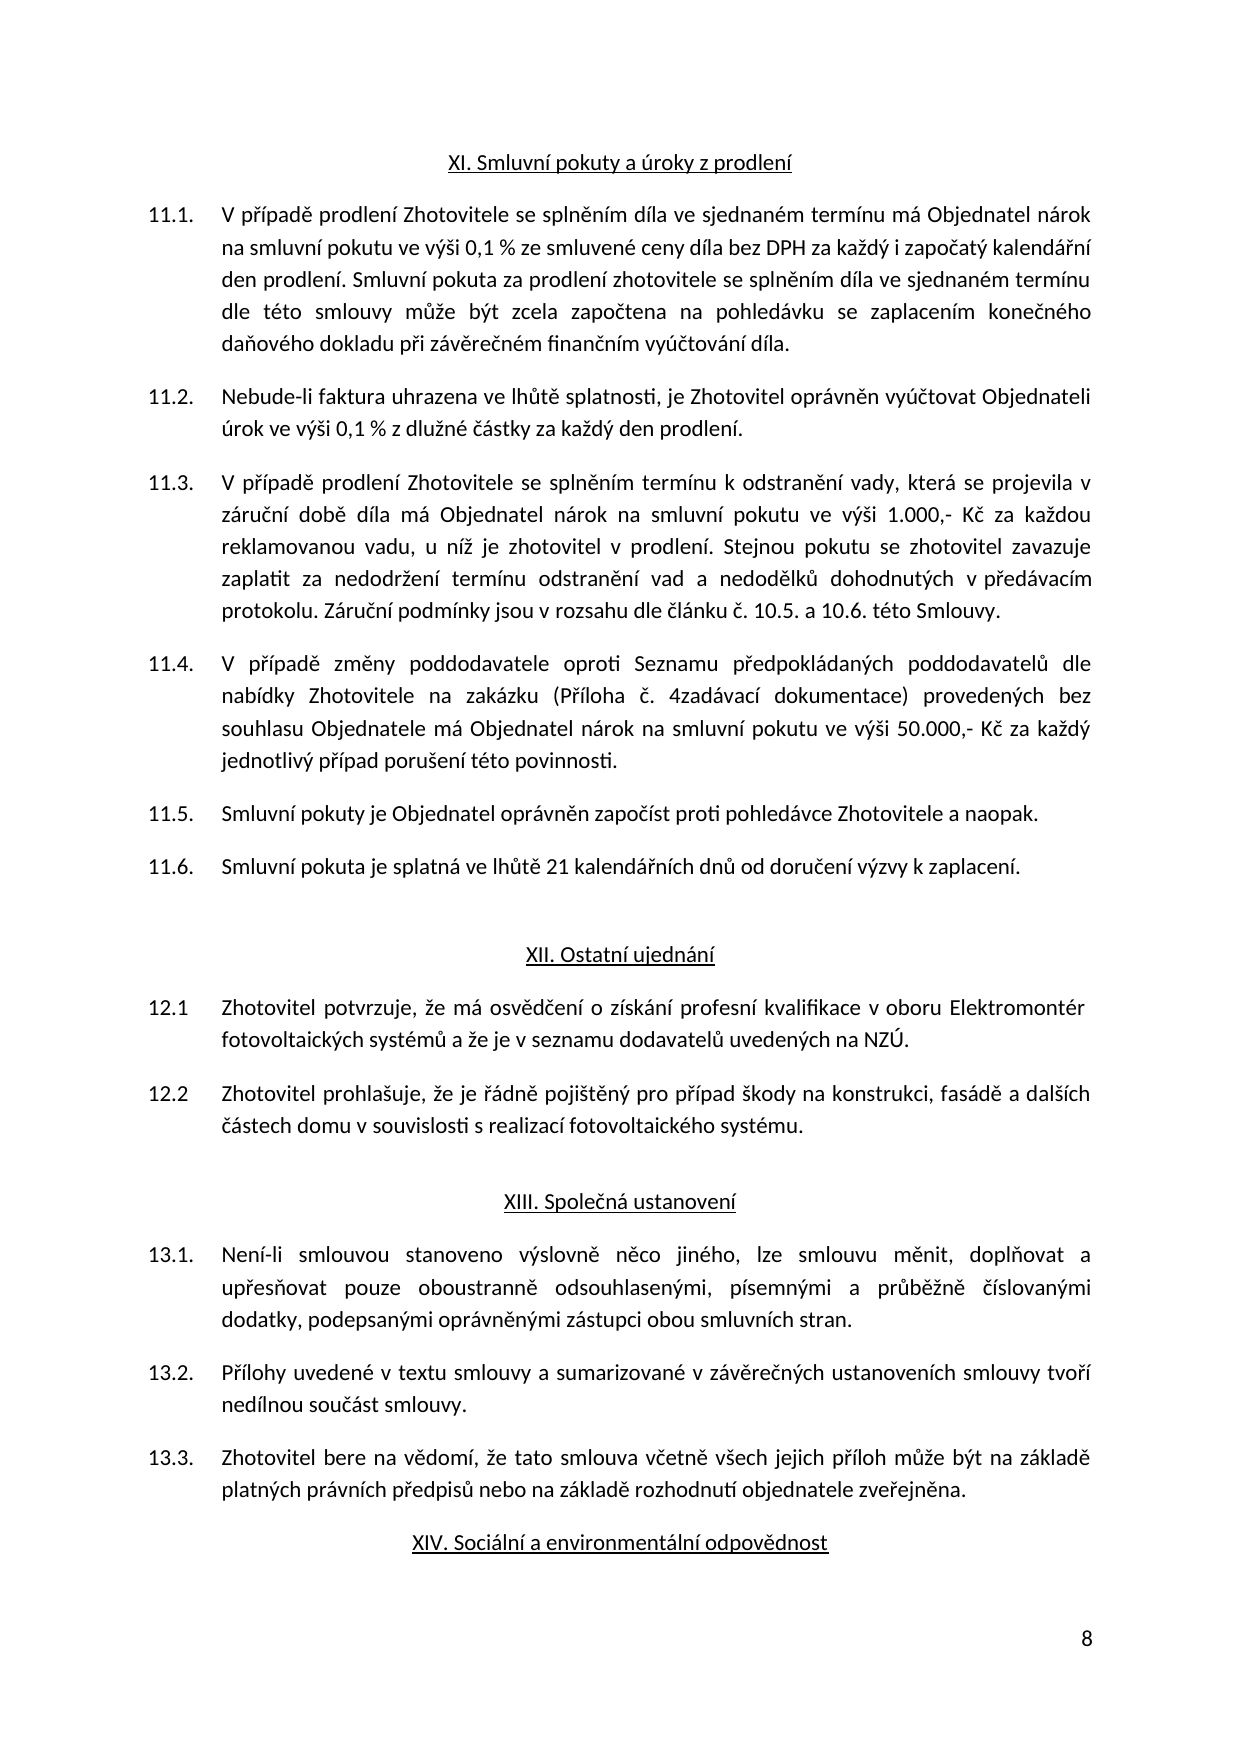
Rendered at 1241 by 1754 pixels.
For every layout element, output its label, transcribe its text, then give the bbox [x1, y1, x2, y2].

text XI. Smluvní pokuty a úroky z prodlení [148, 148, 1093, 176]
text XIII. Společná ustanovení [148, 1187, 1093, 1216]
text 11.5. Smluvní pokuty je Objednatel oprávněn započíst proti pohledávce Zhotovitele a naopak. [148, 799, 1093, 827]
text 11.3. V případě prodlení Zhotovitele se splněním termínu k odstranění vady, která se projevila v záruční době díla má Objednatel nárok na smluvní pokutu ve výši 1.000,- Kč za každou reklamovanou vadu, u níž je zhotovitel v prodlení. Stejnou pokutu se zhotovitel zavazuje zaplatit za nedodržení termínu odstranění vad a nedodělků dohodnutých v předávacím protokolu. Záruční podmínky jsou v rozsahu dle článku č. 10.5. a 10.6. této Smlouvy. [148, 468, 1093, 624]
text 13.3. Zhotovitel bere na vědomí, že tato smlouva včetně všech jejich příloh může být na základě platných právních předpisů nebo na základě rozhodnutí objednatele zveřejněna. [148, 1443, 1093, 1503]
text 11.6. Smluvní pokuta je splatná ve lhůtě 21 kalendářních dnů od doručení výzvy k zaplacení. [148, 852, 1093, 880]
text XIV. Sociální a environmentální odpovědnost [148, 1528, 1093, 1556]
text 11.1. V případě prodlení Zhotovitele se splněním díla ve sjednaném termínu má Objednatel nárok na smluvní pokutu ve výši 0,1 % ze smluvené ceny díla bez DPH za každý i započatý kalendářní den prodlení. Smluvní pokuta za prodlení zhotovitele se splněním díla ve sjednaném termínu dle této smlouvy může být zcela započtena na pohledávku se zaplacením konečného daňového dokladu při závěrečném finančním vyúčtování díla. [148, 201, 1093, 357]
text XII. Ostatní ujednání [148, 940, 1093, 968]
text 11.4. V případě změny poddodavatele oproti Seznamu předpokládaných poddodavatelů dle nabídky Zhotovitele na zakázku (Příloha č. 4zadávací dokumentace) provedených bez souhlasu Objednatele má Objednatel nárok na smluvní pokutu ve výši 50.000,- Kč za každý jednotlivý případ porušení této povinnosti. [148, 649, 1093, 774]
text 12.1 Zhotovitel potvrzuje, že má osvědčení o získání profesní kvalifikace v oboru Elektromontér fotovoltaických systémů a že je v seznamu dodavatelů uvedených na NZÚ. [148, 993, 1093, 1054]
text 13.1. Není-li smlouvou stanoveno výslovně něco jiného, lze smlouvu měnit, doplňovat a upřesňovat pouze oboustranně odsouhlasenými, písemnými a průběžně číslovanými dodatky, podepsanými oprávněnými zástupci obou smluvních stran. [148, 1241, 1093, 1333]
text 11.2. Nebude-li faktura uhrazena ve lhůtě splatnosti, je Zhotovitel oprávněn vyúčtovat Objednateli úrok ve výši 0,1 % z dlužné částky za každý den prodlení. [148, 382, 1093, 443]
text 12.2 Zhotovitel prohlašuje, že je řádně pojištěný pro případ škody na konstrukci, fasádě a dalších částech domu v souvislosti s realizací fotovoltaického systému. [148, 1079, 1093, 1139]
text 13.2. Přílohy uvedené v textu smlouvy a sumarizované v závěrečných ustanoveních smlouvy tvoří nedílnou součást smlouvy. [148, 1358, 1093, 1418]
